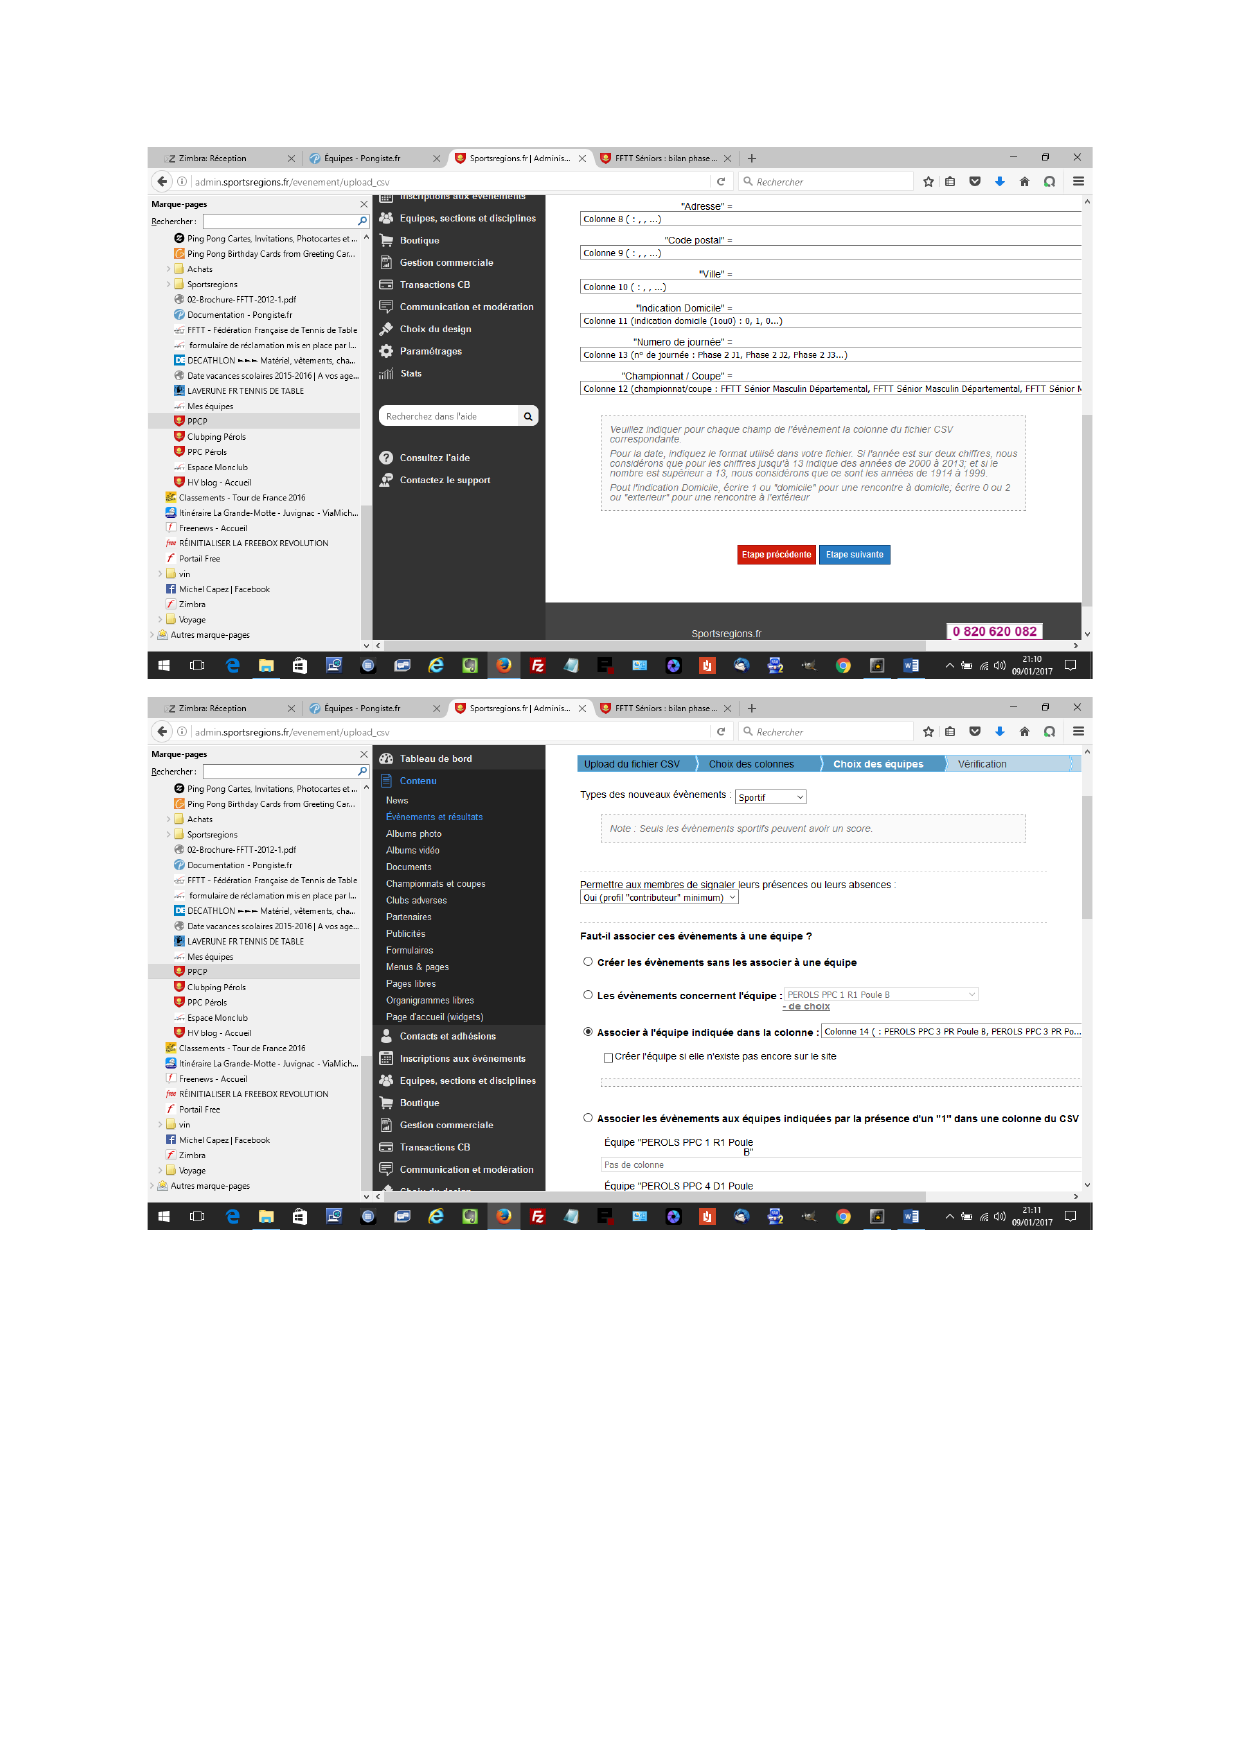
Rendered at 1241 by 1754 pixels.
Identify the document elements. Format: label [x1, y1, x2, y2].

picture [147, 147, 1093, 679]
picture [147, 697, 1093, 1230]
